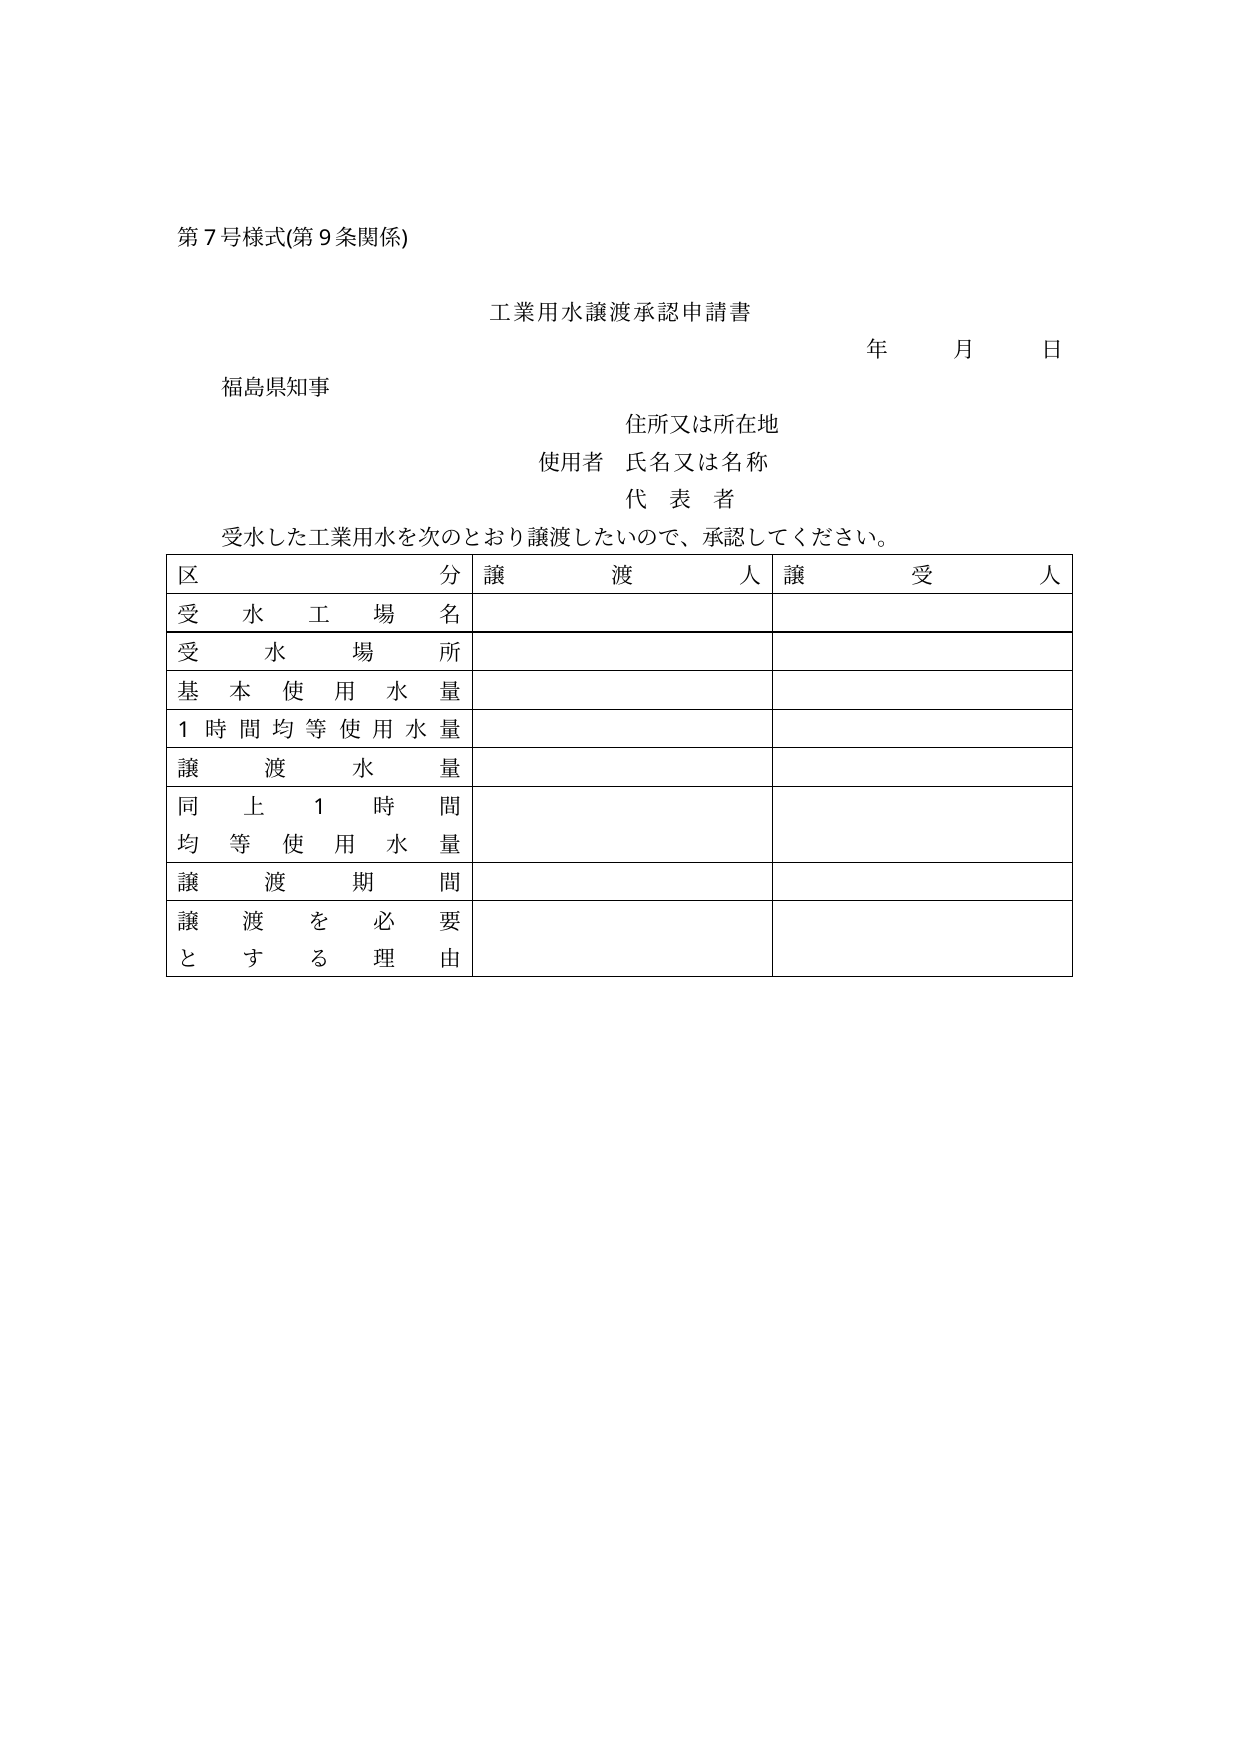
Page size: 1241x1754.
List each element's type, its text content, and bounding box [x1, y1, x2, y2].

table_cell [773, 787, 1072, 862]
table_cell [773, 671, 1072, 708]
table_cell 1時間均等使用水量 [167, 710, 472, 747]
table_cell [773, 863, 1072, 900]
table_cell [473, 748, 772, 786]
table_header 譲受人 [773, 555, 1072, 593]
table_cell [773, 633, 1072, 670]
table_cell 受水場所 [167, 633, 472, 670]
text 工業用水譲渡承認申請書 [177, 292, 1063, 329]
table_cell 基本使用水量 [167, 671, 472, 708]
table_cell [473, 710, 772, 747]
table_header 譲渡人 [473, 555, 772, 593]
table_cell 同上1時間 均等使用水量 [167, 787, 472, 862]
table_cell 譲渡期間 [167, 863, 472, 900]
table_cell 譲渡を必要 とする理由 [167, 901, 472, 976]
table_cell [773, 710, 1072, 747]
table_cell [473, 863, 772, 900]
table_cell [473, 787, 772, 862]
table_cell [473, 594, 772, 631]
text 福島県知事 [177, 367, 1063, 404]
text 年 月 日 [177, 329, 1063, 367]
table_cell [773, 748, 1072, 786]
text 住所又は所在地 [177, 404, 1063, 442]
table_cell [473, 671, 772, 708]
text 第7号様式(第9条関係) [177, 217, 1063, 254]
table_cell [773, 594, 1072, 631]
text 使用者 氏名又は名称 [177, 442, 1063, 479]
table_cell 受水工場名 [167, 594, 472, 631]
table_header 区分 [167, 555, 472, 593]
table_cell [473, 901, 772, 976]
table_cell [473, 633, 772, 670]
text 代表者 [177, 479, 1063, 517]
text 受水した工業用水を次のとおり譲渡したいので、承認してください。 [199, 517, 1063, 554]
table_cell [773, 901, 1072, 976]
table_cell 譲渡水量 [167, 748, 472, 786]
